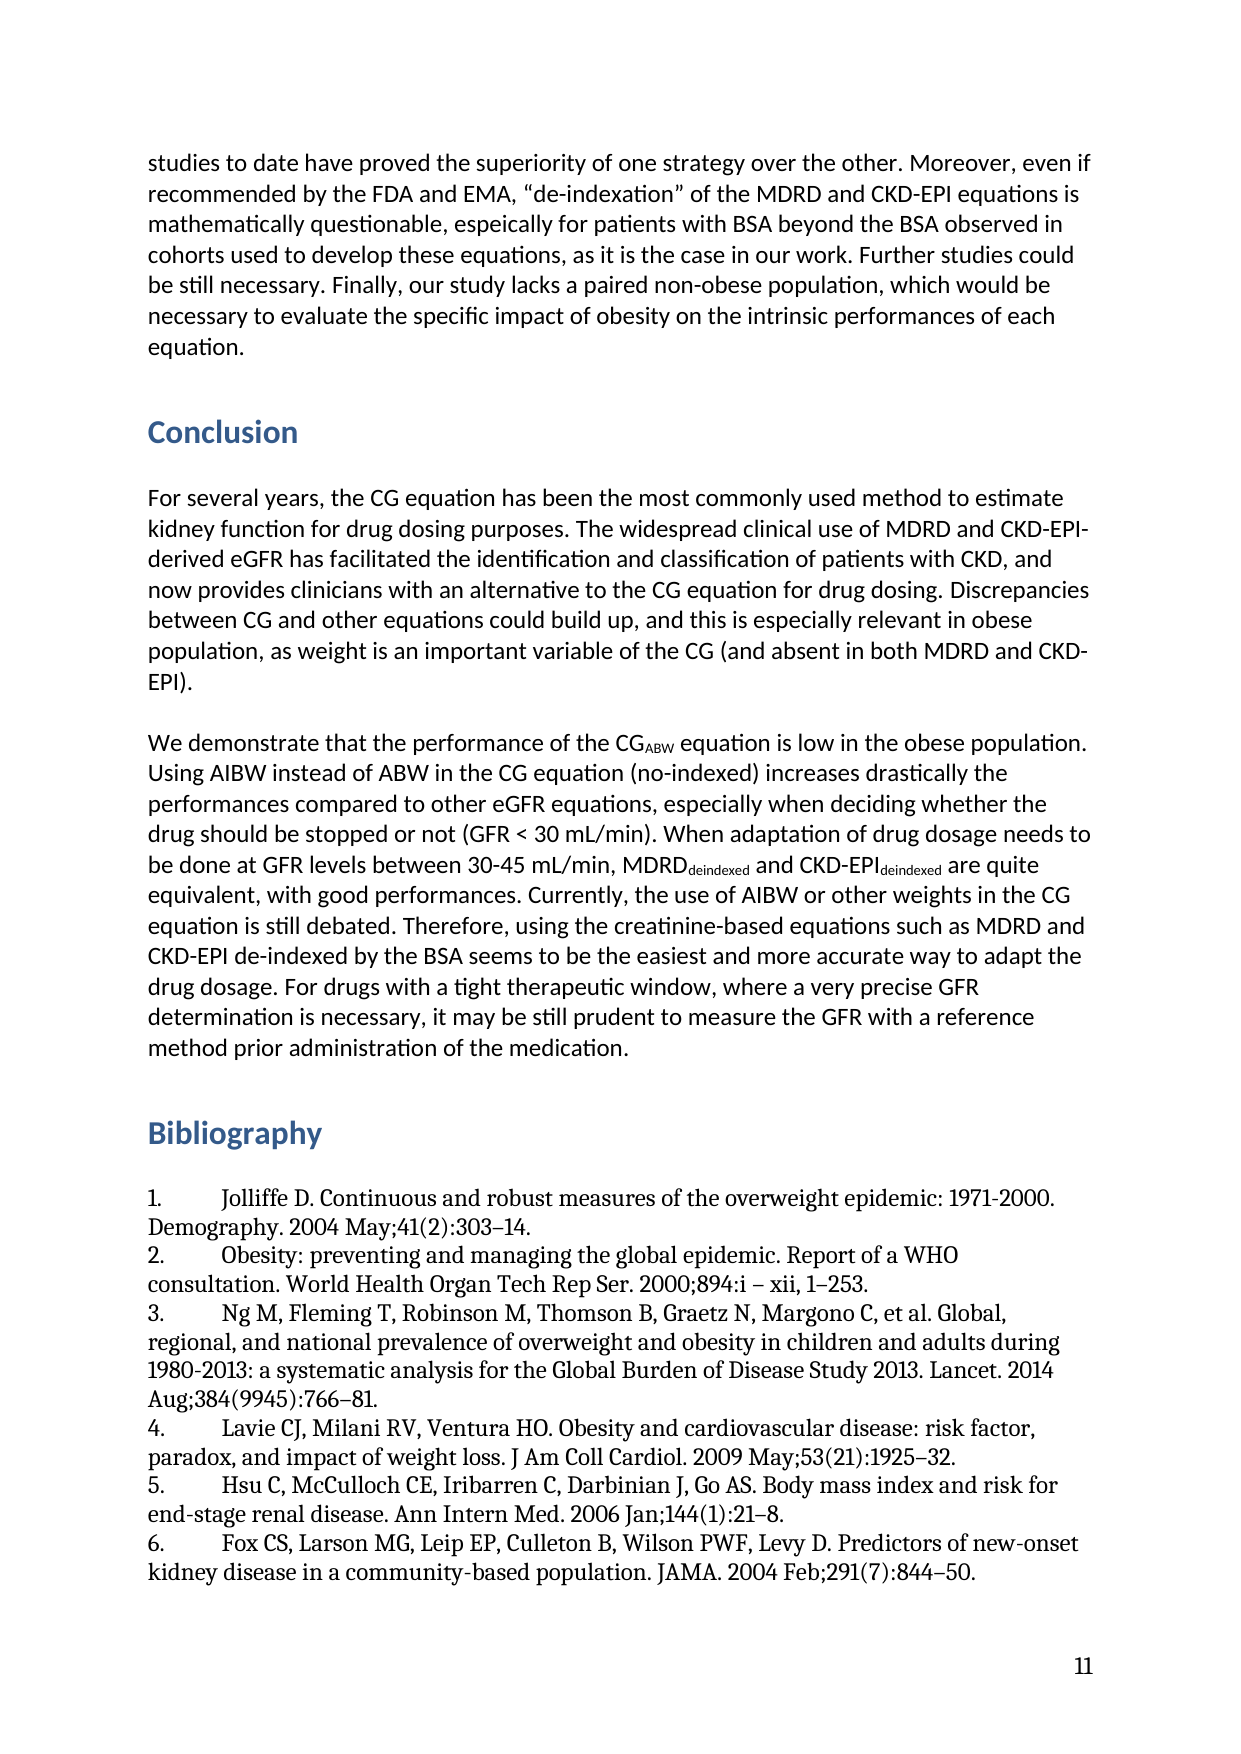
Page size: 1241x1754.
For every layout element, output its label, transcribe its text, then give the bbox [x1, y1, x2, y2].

text 6. Fox CS, Larson MG, Leip EP, Culleton B, Wilson PWF, Levy D. Predictors of new-onset kidney disease in a community-based population. JAMA. 2004 Feb;291(7):844–50. [148, 1529, 1093, 1586]
text 5. Hsu C, McCulloch CE, Iribarren C, Darbinian J, Go AS. Body mass index and risk for end-stage renal disease. Ann Intern Med. 2006 Jan;144(1):21–8. [148, 1471, 1093, 1529]
subtitle Bibliography [148, 1112, 1093, 1153]
text We demonstrate that the performance of the CGABW equation is low in the obese population. Using AIBW instead of ABW in the CG equation (no-indexed) increases drastically the performances compared to other eGFR equations, especially when deciding whether the drug should be stopped or not (GFR < 30 mL/min). When adaptation of drug dosage needs to be done at GFR levels between 30-45 mL/min, MDRDdeindexed and CKD-EPIdeindexed are quite equivalent, with good performances. Currently, the use of AIBW or other weights in the CG equation is still debated. Therefore, using the creatinine-based equations such as MDRD and CKD-EPI de-indexed by the BSA seems to be the easiest and more accurate way to adapt the drug dosage. For drugs with a tight therapeutic window, where a very precise GFR determination is necessary, it may be still prudent to measure the GFR with a reference method prior administration of the medication. [148, 727, 1093, 1062]
text For several years, the CG equation has been the most commonly used method to estimate kidney function for drug dosing purposes. The widespread clinical use of MDRD and CKD-EPI-derived eGFR has facilitated the identification and classification of patients with CKD, and now provides clinicians with an alternative to the CG equation for drug dosing. Discrepancies between CG and other equations could build up, and this is especially relevant in obese population, as weight is an important variable of the CG (and absent in both MDRD and CKD-EPI). [148, 482, 1093, 696]
text 2. Obesity: preventing and managing the global epidemic. Report of a WHO consultation. World Health Organ Tech Rep Ser. 2000;894:i – xii, 1–253. [148, 1241, 1093, 1299]
text 1. Jolliffe D. Continuous and robust measures of the overweight epidemic: 1971-2000. Demography. 2004 May;41(2):303–14. [148, 1182, 1093, 1241]
text 4. Lavie CJ, Milani RV, Ventura HO. Obesity and cardiovascular disease: risk factor, paradox, and impact of weight loss. J Am Coll Cardiol. 2009 May;53(21):1925–32. [148, 1414, 1093, 1471]
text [148, 148, 1093, 361]
text 3. Ng M, Fleming T, Robinson M, Thomson B, Graetz N, Margono C, et al. Global, regional, and national prevalence of overweight and obesity in children and adults during 1980-2013: a systematic analysis for the Global Burden of Disease Study 2013. Lancet. 2014 Aug;384(9945):766–81. [148, 1299, 1093, 1414]
subtitle Conclusion [148, 411, 1093, 452]
